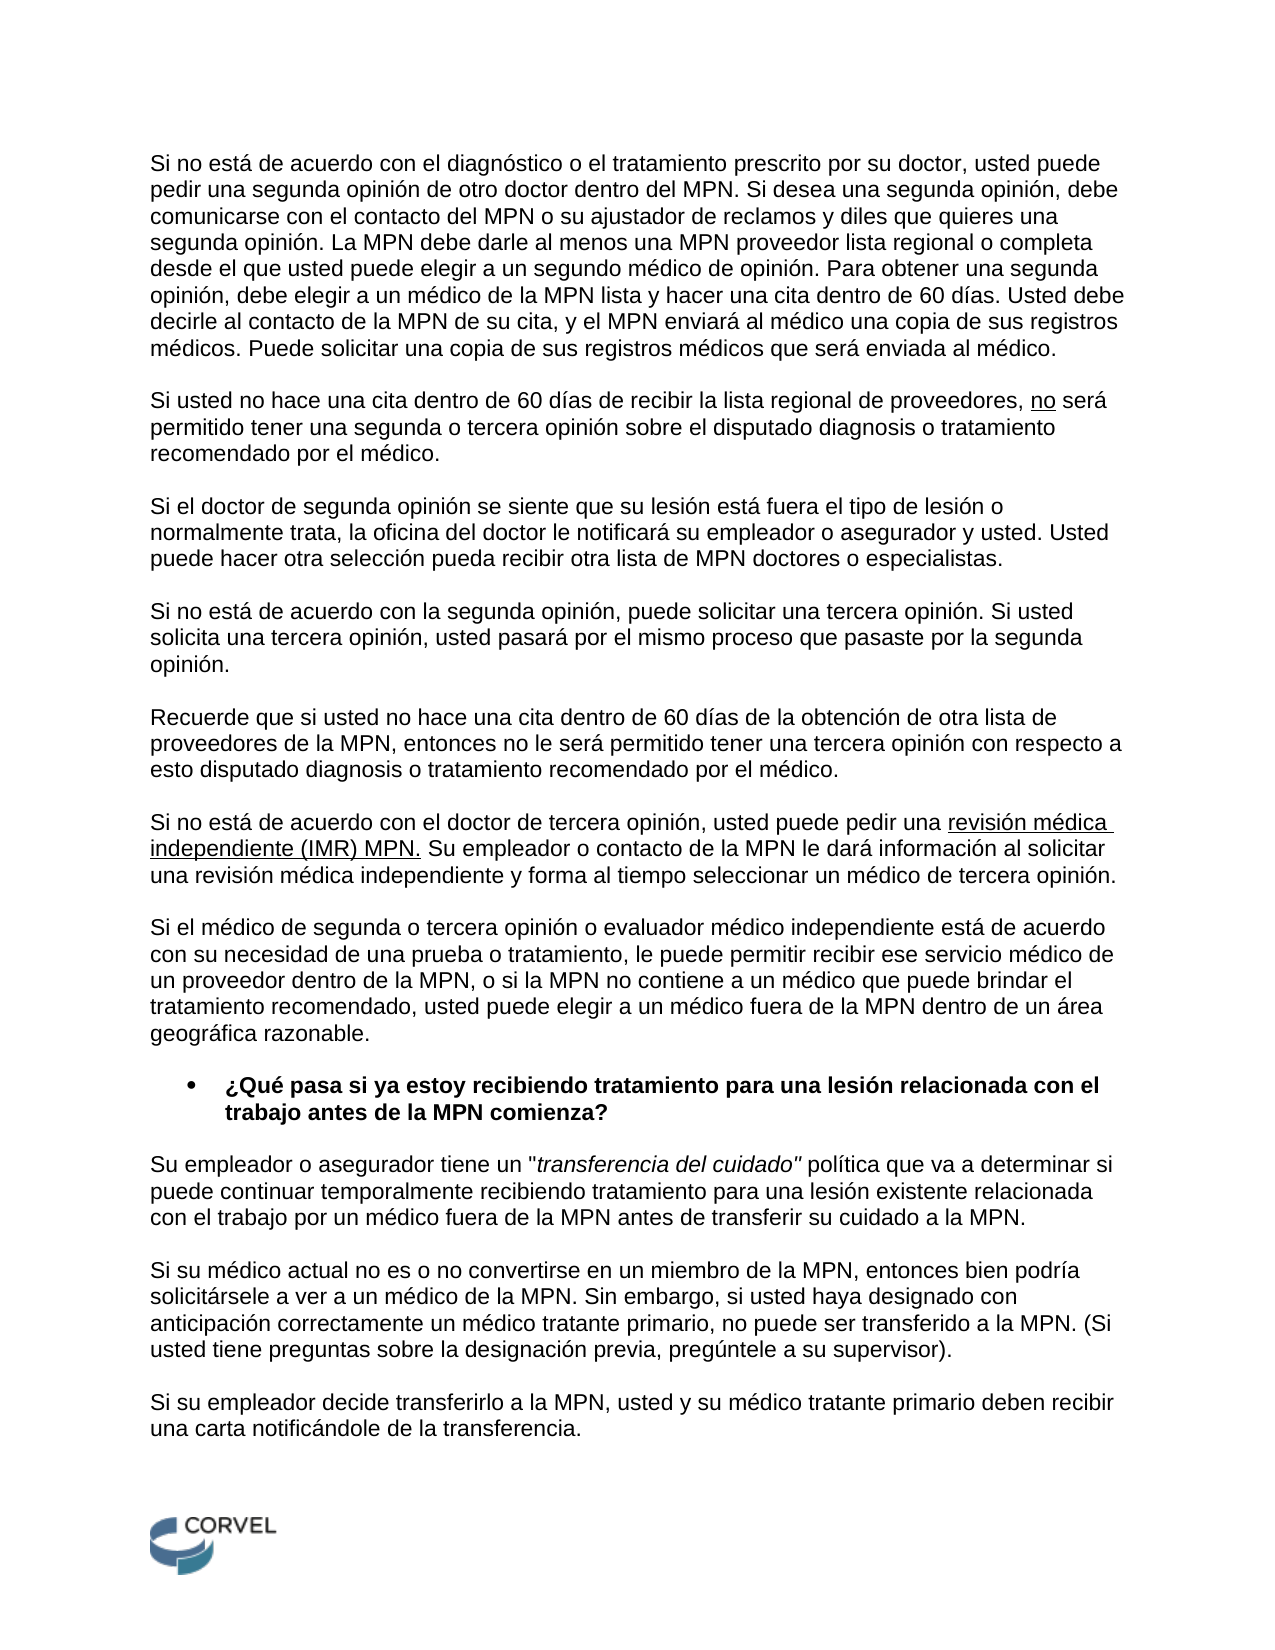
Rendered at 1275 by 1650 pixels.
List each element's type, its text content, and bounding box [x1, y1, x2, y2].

text Si no está de acuerdo con el doctor de tercera opinión, usted puede pedir una revisión médica independiente (IMR) MPN. Su empleador o contacto de la MPN le dará información al solicitar una revisión médica independiente y forma al tiempo seleccionar un médico de tercera opinión. [150, 809, 1117, 888]
text Si el médico de segunda o tercera opinión o evaluador médico independiente está de acuerdo con su necesidad de una prueba o tratamiento, le puede permitir recibir ese servicio médico de un proveedor dentro de la MPN, o si la MPN no contiene a un médico que puede brindar el tratamiento recomendado, usted puede elegir a un médico fuera de la MPN dentro de un área geográfica razonable. [150, 914, 1117, 1046]
text Su empleador o asegurador tiene un "transferencia del cuidado" política que va a determinar si puede continuar temporalmente recibiendo tratamiento para una lesión existente relacionada con el trabajo por un médico fuera de la MPN antes de transferir su cuidado a la MPN. [150, 1151, 1125, 1231]
text Si su empleador decide transferirlo a la MPN, usted y su médico tratante primario deben recibir una carta notificándole de la transferencia. [150, 1389, 1117, 1441]
text Si no está de acuerdo con el diagnóstico o el tratamiento prescrito por su doctor, usted puede pedir una segunda opinión de otro doctor dentro del MPN. Si desea una segunda opinión, debe comunicarse con el contacto del MPN o su ajustador de reclamos y diles que quieres una segunda opinión. La MPN debe darle al menos una MPN proveedor lista regional o completa desde el que usted puede elegir a un segundo médico de opinión. Para obtener una segunda opinión, debe elegir a un médico de la MPN lista y hacer una cita dentro de 60 días. Usted debe decirle al contacto de la MPN de su cita, y el MPN enviará al médico una copia de sus registros médicos. Puede solicitar una copia de sus registros médicos que será enviada al médico. [150, 150, 1125, 361]
text Si el doctor de segunda opinión se siente que su lesión está fuera el tipo de lesión o normalmente trata, la oficina del doctor le notificará su empleador o asegurador y usted. Usted puede hacer otra selección pueda recibir otra lista de MPN doctores o especialistas. [150, 493, 1117, 572]
text Si usted no hace una cita dentro de 60 días de recibir la lista regional de proveedores, no será permitido tener una segunda o tercera opinión sobre el disputado diagnosis o tratamiento recomendado por el médico. [150, 387, 1125, 466]
picture [150, 1517, 277, 1575]
text Si no está de acuerdo con la segunda opinión, puede solicitar una tercera opinión. Si usted solicita una tercera opinión, usted pasará por el mismo proceso que pasaste por la segunda opinión. [150, 598, 1117, 677]
text Si su médico actual no es o no convertirse en un miembro de la MPN, entonces bien podría solicitársele a ver a un médico de la MPN. Sin embargo, si usted haya designado con anticipación correctamente un médico tratante primario, no puede ser transferido a la MPN. (Si usted tiene preguntas sobre la designación previa, pregúntele a su supervisor). [150, 1257, 1117, 1362]
list ¿Qué pasa si ya estoy recibiendo tratamiento para una lesión relacionada con el trabajo antes de la MPN comienza? [187, 1072, 1117, 1125]
text Recuerde que si usted no hace una cita dentro de 60 días de la obtención de otra lista de proveedores de la MPN, entonces no le será permitido tener una tercera opinión con respecto a esto disputado diagnosis o tratamiento recomendado por el médico. [150, 703, 1125, 782]
